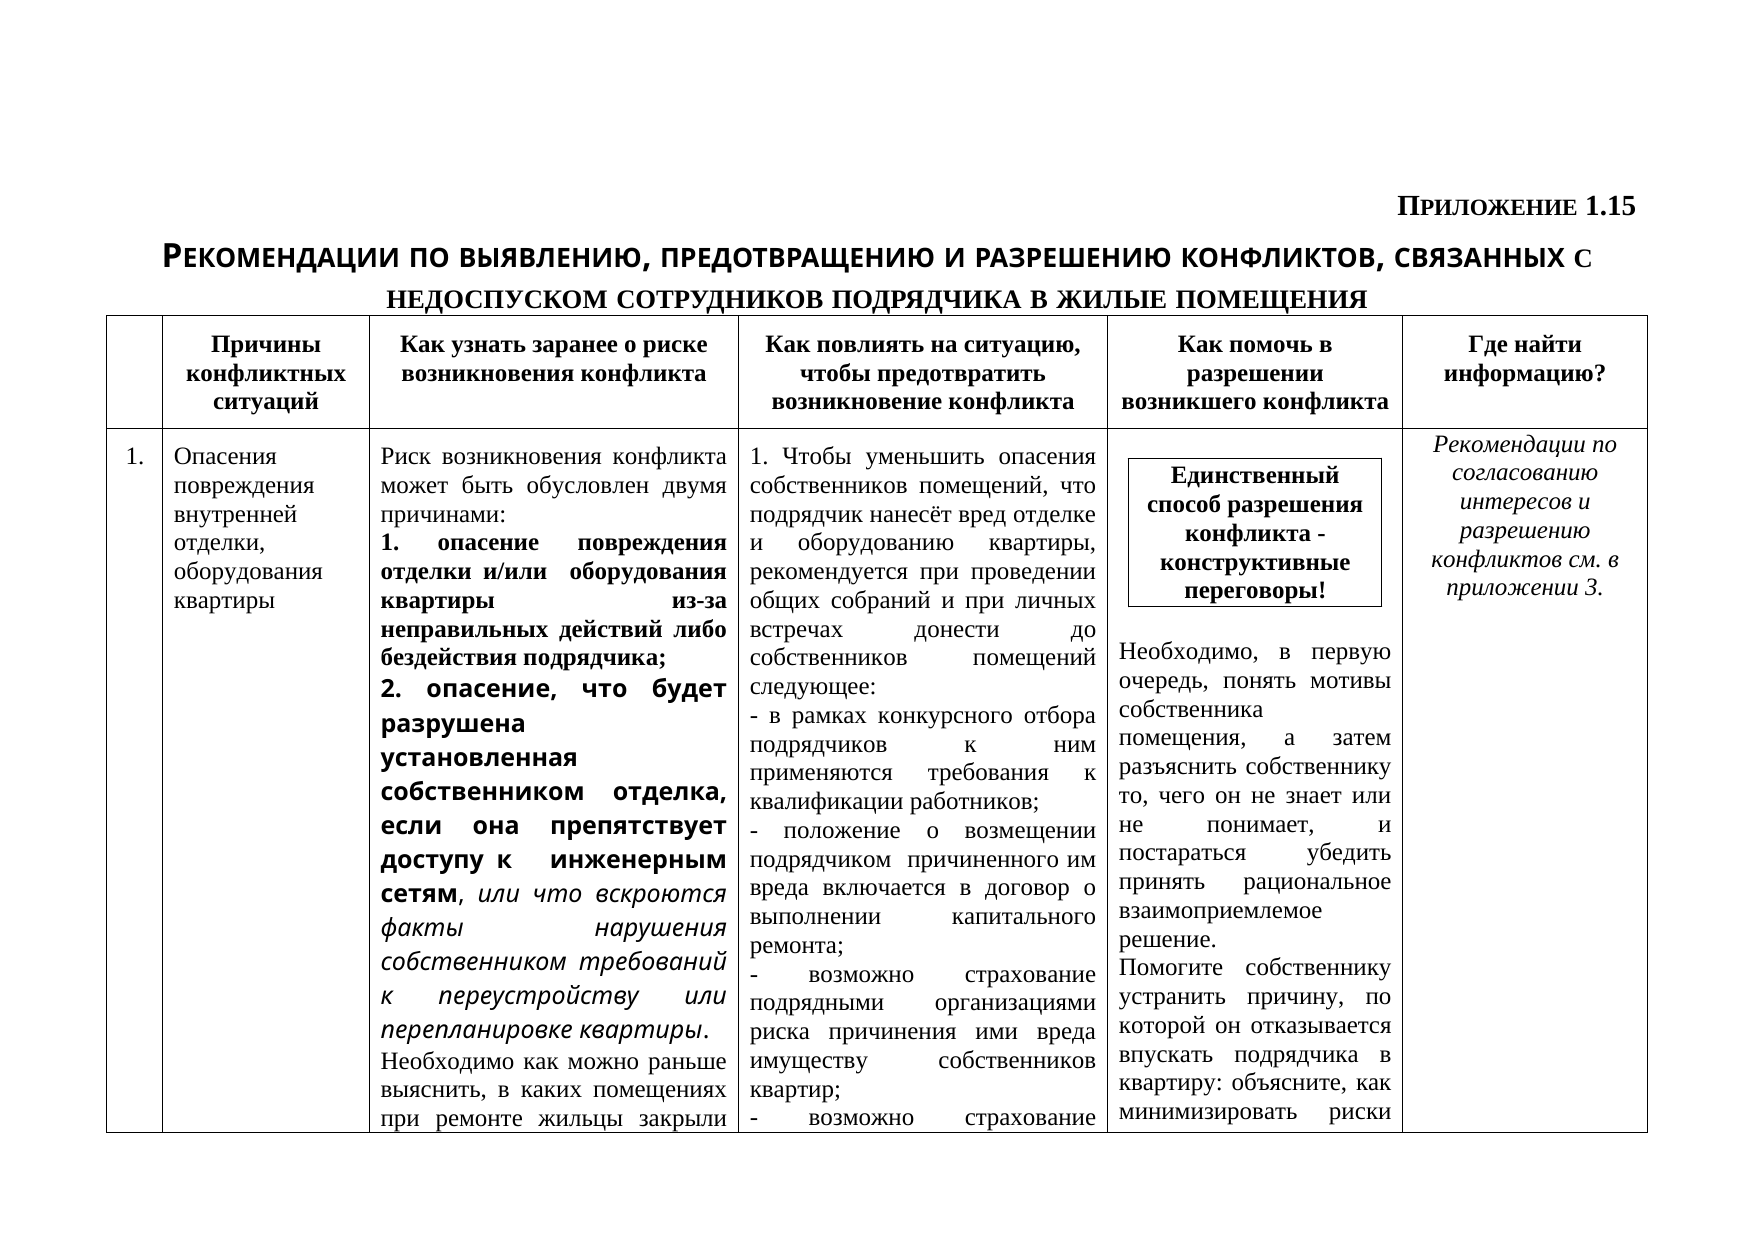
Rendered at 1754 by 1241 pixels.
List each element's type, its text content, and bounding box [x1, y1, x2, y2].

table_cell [1403, 429, 1647, 1132]
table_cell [163, 429, 369, 1132]
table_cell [739, 429, 1107, 1132]
table_header Как узнать заранее о риске возникновения конфликта [370, 316, 738, 428]
text Рекомендации по выявлению, предотвращению и разрешению конфликтов, связанных с недоспуском сотрудников подрядчика в жилые помещения [118, 232, 1636, 315]
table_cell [1108, 429, 1402, 1132]
text Приложение 1.15 [118, 188, 1636, 221]
table_header Как повлиять на ситуацию, чтобы предотвратить возникновение конфликта [739, 316, 1107, 428]
table_header Причины конфликтных ситуаций [163, 316, 369, 428]
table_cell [370, 429, 738, 1132]
table_header Как помочь в разрешении возникшего конфликта [1108, 316, 1402, 428]
table_cell 1. [107, 429, 162, 1132]
table_header Где найти информацию? [1403, 316, 1647, 428]
table_header [107, 316, 162, 428]
